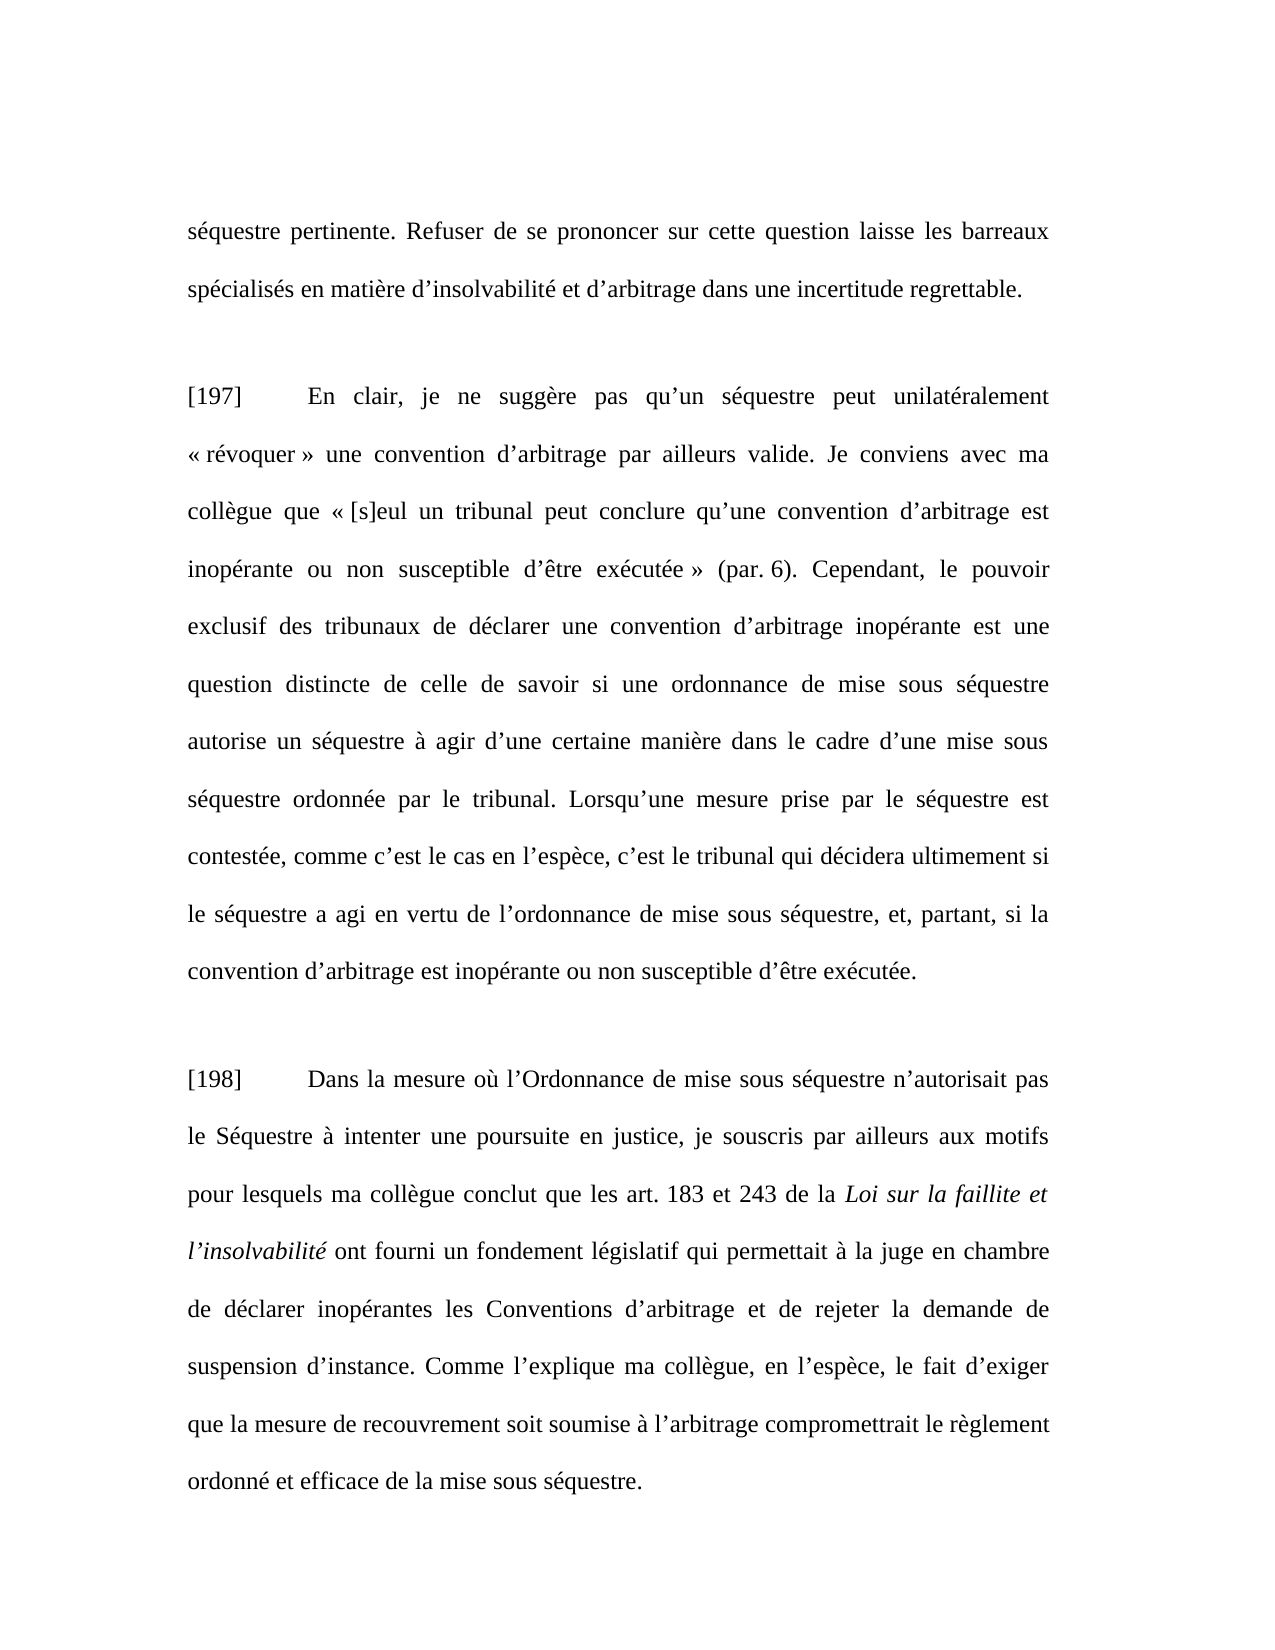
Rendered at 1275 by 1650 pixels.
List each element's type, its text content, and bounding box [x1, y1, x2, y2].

text En clair, je ne suggère pas qu’un séquestre peut unilatéralement « révoquer » une convention d’arbitrage par ailleurs valide. Je conviens avec ma collègue que « [s]eul un tribunal peut conclure qu’une convention d’arbitrage est inopérante ou non susceptible d’être exécutée » (par. 6). Cependant, le pouvoir exclusif des tribunaux de déclarer une convention d’arbitrage inopérante est une question distincte de celle de savoir si une ordonnance de mise sous séquestre autorise un séquestre à agir d’une certaine manière dans le cadre d’une mise sous séquestre ordonnée par le tribunal. Lorsqu’une mesure prise par le séquestre est contestée, comme c’est le cas en l’espèce, c’est le tribunal qui décidera ultimement si le séquestre a agi en vertu de l’ordonnance de mise sous séquestre, et, partant, si la convention d’arbitrage est inopérante ou non susceptible d’être exécutée. [187, 381, 1050, 985]
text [187, 216, 1050, 303]
text Dans la mesure où l’Ordonnance de mise sous séquestre n’autorisait pas le Séquestre à intenter une poursuite en justice, je souscris par ailleurs aux motifs pour lesquels ma collègue conclut que les art. 183 et 243 de la Loi sur la faillite et l’insolvabilité ont fourni un fondement législatif qui permettait à la juge en chambre de déclarer inopérantes les Conventions d’arbitrage et de rejeter la demande de suspension d’instance. Comme l’explique ma collègue, en l’espèce, le fait d’exiger que la mesure de recouvrement soit soumise à l’arbitrage compromettrait le règlement ordonné et efficace de la mise sous séquestre. [187, 1064, 1050, 1495]
